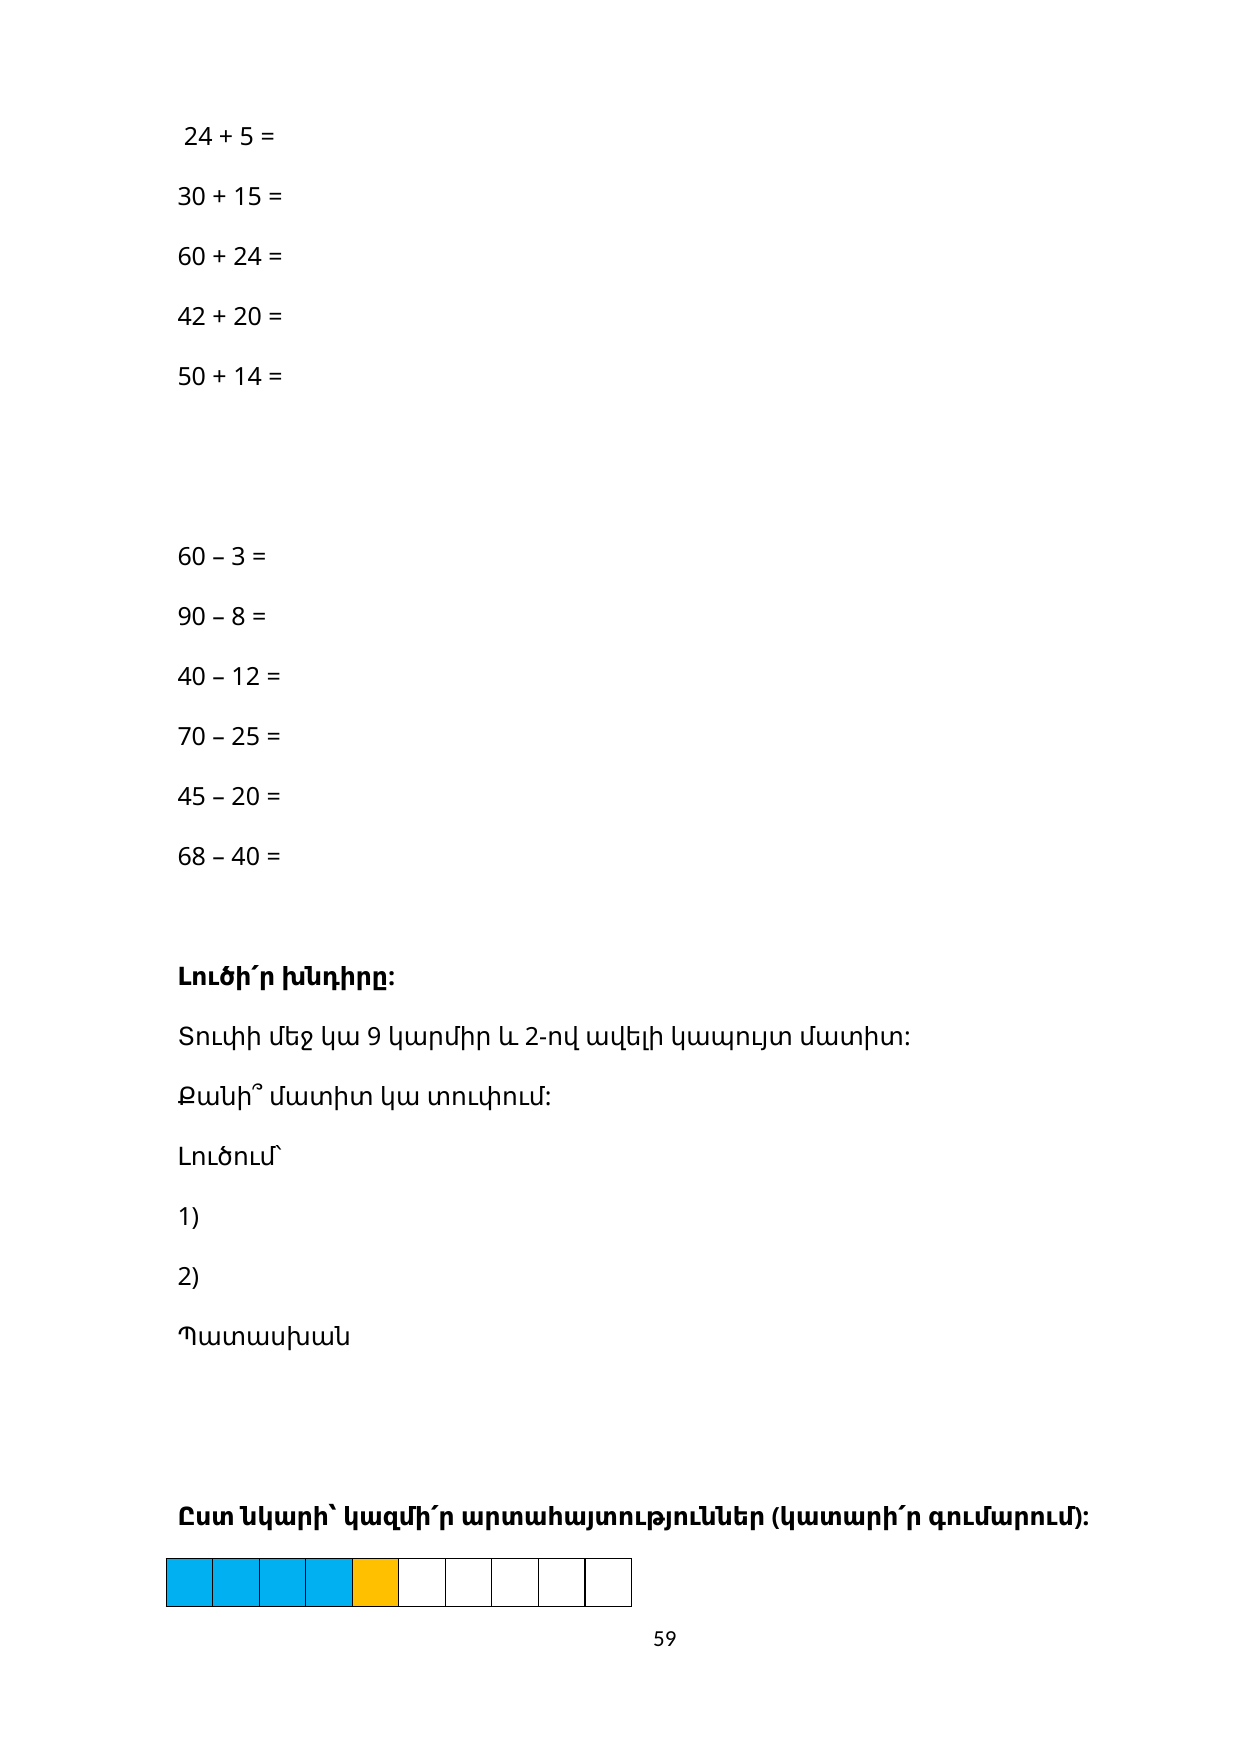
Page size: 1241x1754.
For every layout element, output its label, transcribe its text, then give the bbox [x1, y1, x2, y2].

text 24 + 5 = [177, 118, 1152, 152]
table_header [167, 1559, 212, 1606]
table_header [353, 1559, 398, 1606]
text 30 + 15 = [177, 178, 1152, 212]
text 68 – 40 = [177, 838, 1152, 872]
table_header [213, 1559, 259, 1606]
text Տուփի մեջ կա 9 կարմիր և 2-ով ավելի կապույտ մատիտ: [177, 1018, 1152, 1052]
text 1) [177, 1198, 1152, 1232]
text 45 – 20 = [177, 778, 1152, 812]
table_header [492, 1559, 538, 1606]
text 90 – 8 = [177, 598, 1152, 632]
text Լուծի՛ր խնդիրը: [177, 958, 1152, 992]
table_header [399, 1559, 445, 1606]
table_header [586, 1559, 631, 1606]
text 60 – 3 = [177, 538, 1152, 572]
text 40 – 12 = [177, 658, 1152, 692]
text 60 + 24 = [177, 238, 1152, 272]
text Քանի՞ մատիտ կա տուփում: [177, 1078, 1152, 1112]
text 50 + 14 = [177, 358, 1152, 392]
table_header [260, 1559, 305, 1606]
text 70 – 25 = [177, 718, 1152, 752]
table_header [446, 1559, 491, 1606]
text 42 + 20 = [177, 298, 1152, 332]
text Ըստ նկարի՝ կազմի՛ր արտահայտություններ (կատարի՛ր գումարում): [177, 1498, 1152, 1532]
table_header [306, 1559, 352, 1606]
text 2) [177, 1258, 1152, 1292]
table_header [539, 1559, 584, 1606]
text Պատասխան [177, 1318, 1152, 1352]
text Լուծում՝ [177, 1138, 1152, 1172]
